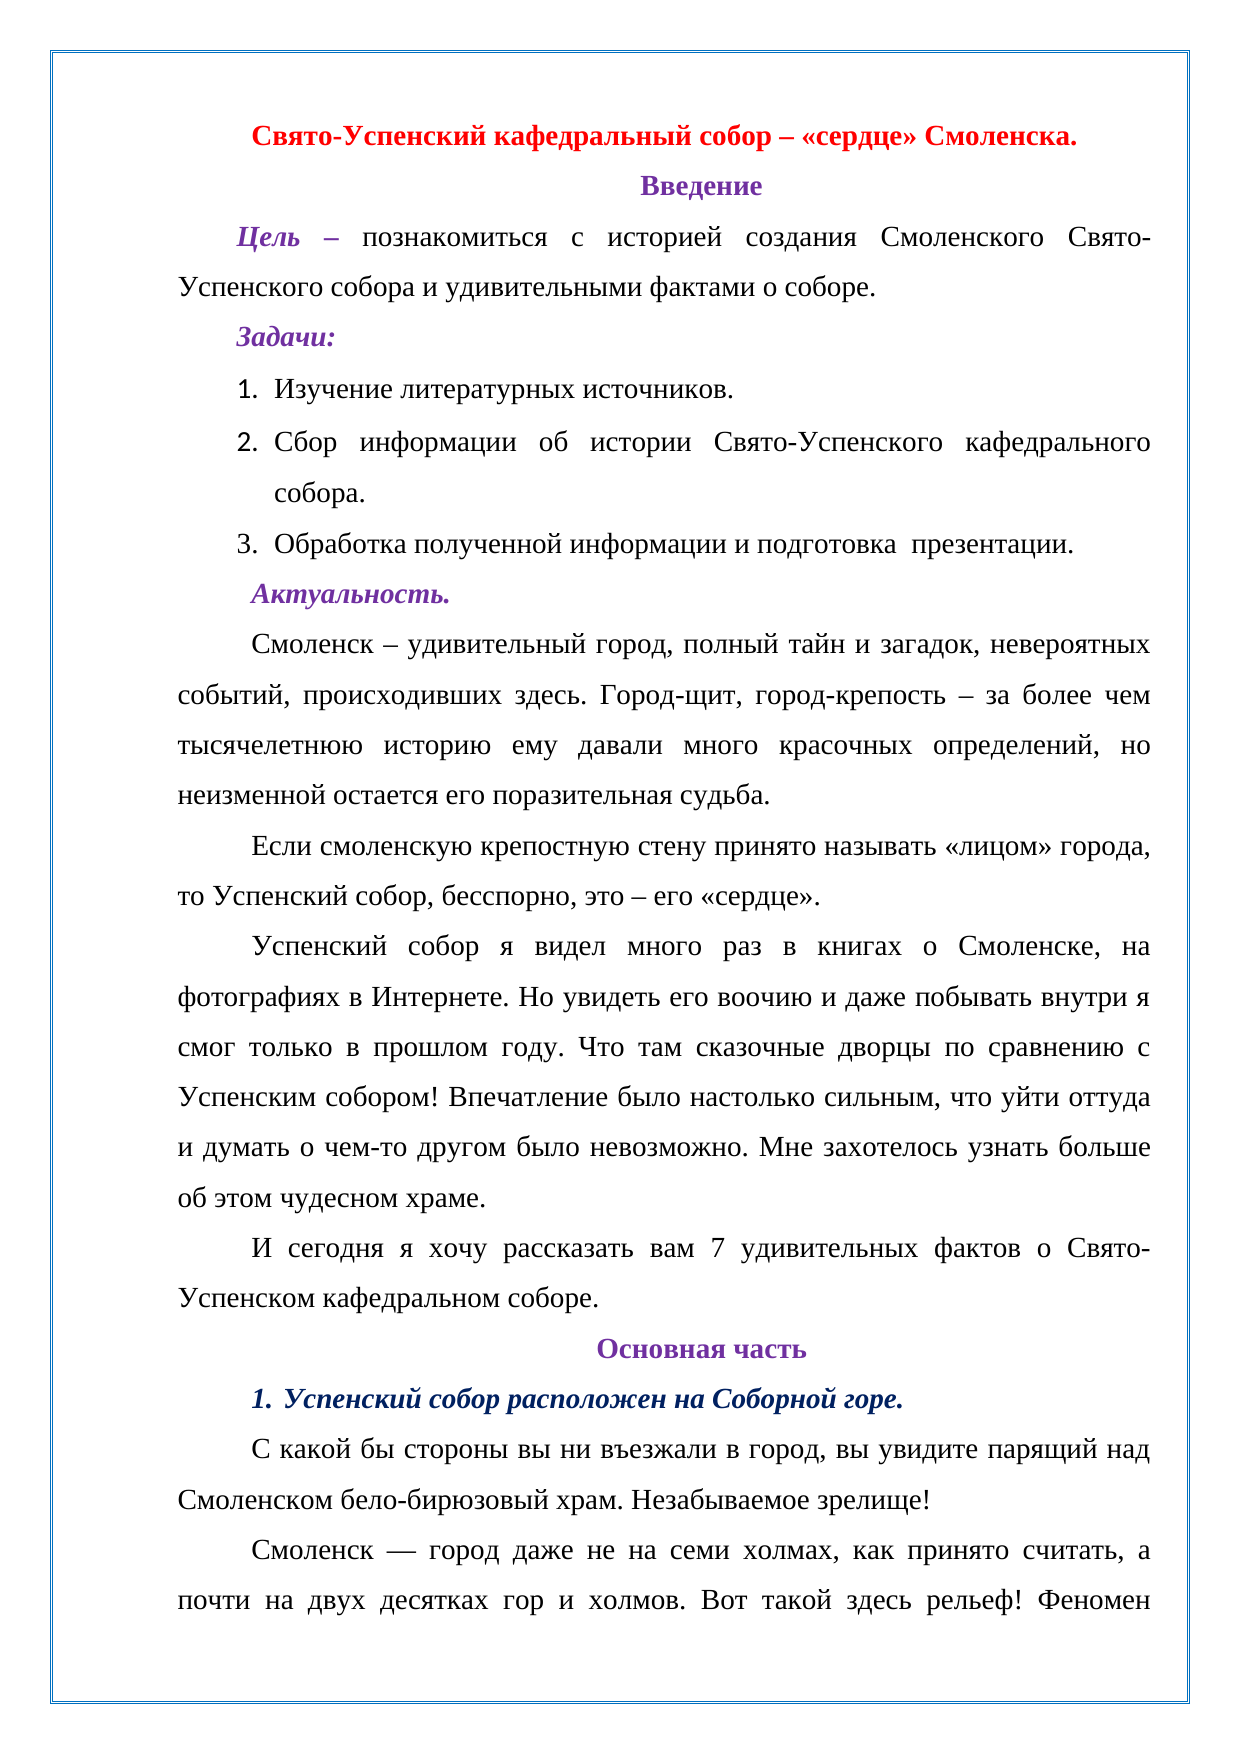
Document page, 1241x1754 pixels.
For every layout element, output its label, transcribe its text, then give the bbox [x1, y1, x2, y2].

text Цель – познакомиться с историей создания Смоленского Свято-Успенского собора и удивительными фактами о соборе. [177, 219, 1152, 303]
text 1. Успенский собор расположен на Соборной горе. [177, 1381, 1152, 1415]
text Успенский собор я видел много раз в книгах о Смоленске, на фотографиях в Интернете. Но увидеть его воочию и даже побывать внутри я смог только в прошлом году. Что там сказочные дворцы по сравнению с Успенским собором! Впечатление было настолько сильным, что уйти оттуда и думать о чем-то другом было невозможно. Мне захотелось узнать больше об этом чудесном храме. [177, 928, 1152, 1213]
list Обработка полученной информации и подготовка презентации. [236, 526, 1152, 559]
text Смоленск – удивительный город, полный тайн и загадок, невероятных событий, происходивших здесь. Город-щит, город-крепость – за более чем тысячелетнюю историю ему давали много красочных определений, но неизменной остается его поразительная судьба. [177, 626, 1152, 811]
text И сегодня я хочу рассказать вам 7 удивительных фактов о Свято-Успенском кафедральном соборе. [177, 1230, 1152, 1314]
text Введение [177, 168, 1152, 202]
text Задачи: [177, 319, 1152, 353]
text Свято-Успенский кафедральный собор – «сердце» Смоленска. [177, 118, 1152, 152]
text Актуальность. [177, 576, 1152, 610]
text Основная часть [177, 1331, 1152, 1364]
list Сбор информации об истории Свято-Успенского кафедрального собора. [236, 423, 1152, 509]
text С какой бы стороны вы ни въезжали в город, вы увидите парящий над Смоленском бело-бирюзовый храм. Незабываемое зрелище! [177, 1431, 1152, 1515]
text Если смоленскую крепостную стену принято называть «лицом» города, то Успенский собор, бесспорно, это – его «сердце». [177, 828, 1152, 912]
list Изучение литературных источников. [236, 370, 1152, 405]
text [177, 1532, 1152, 1616]
